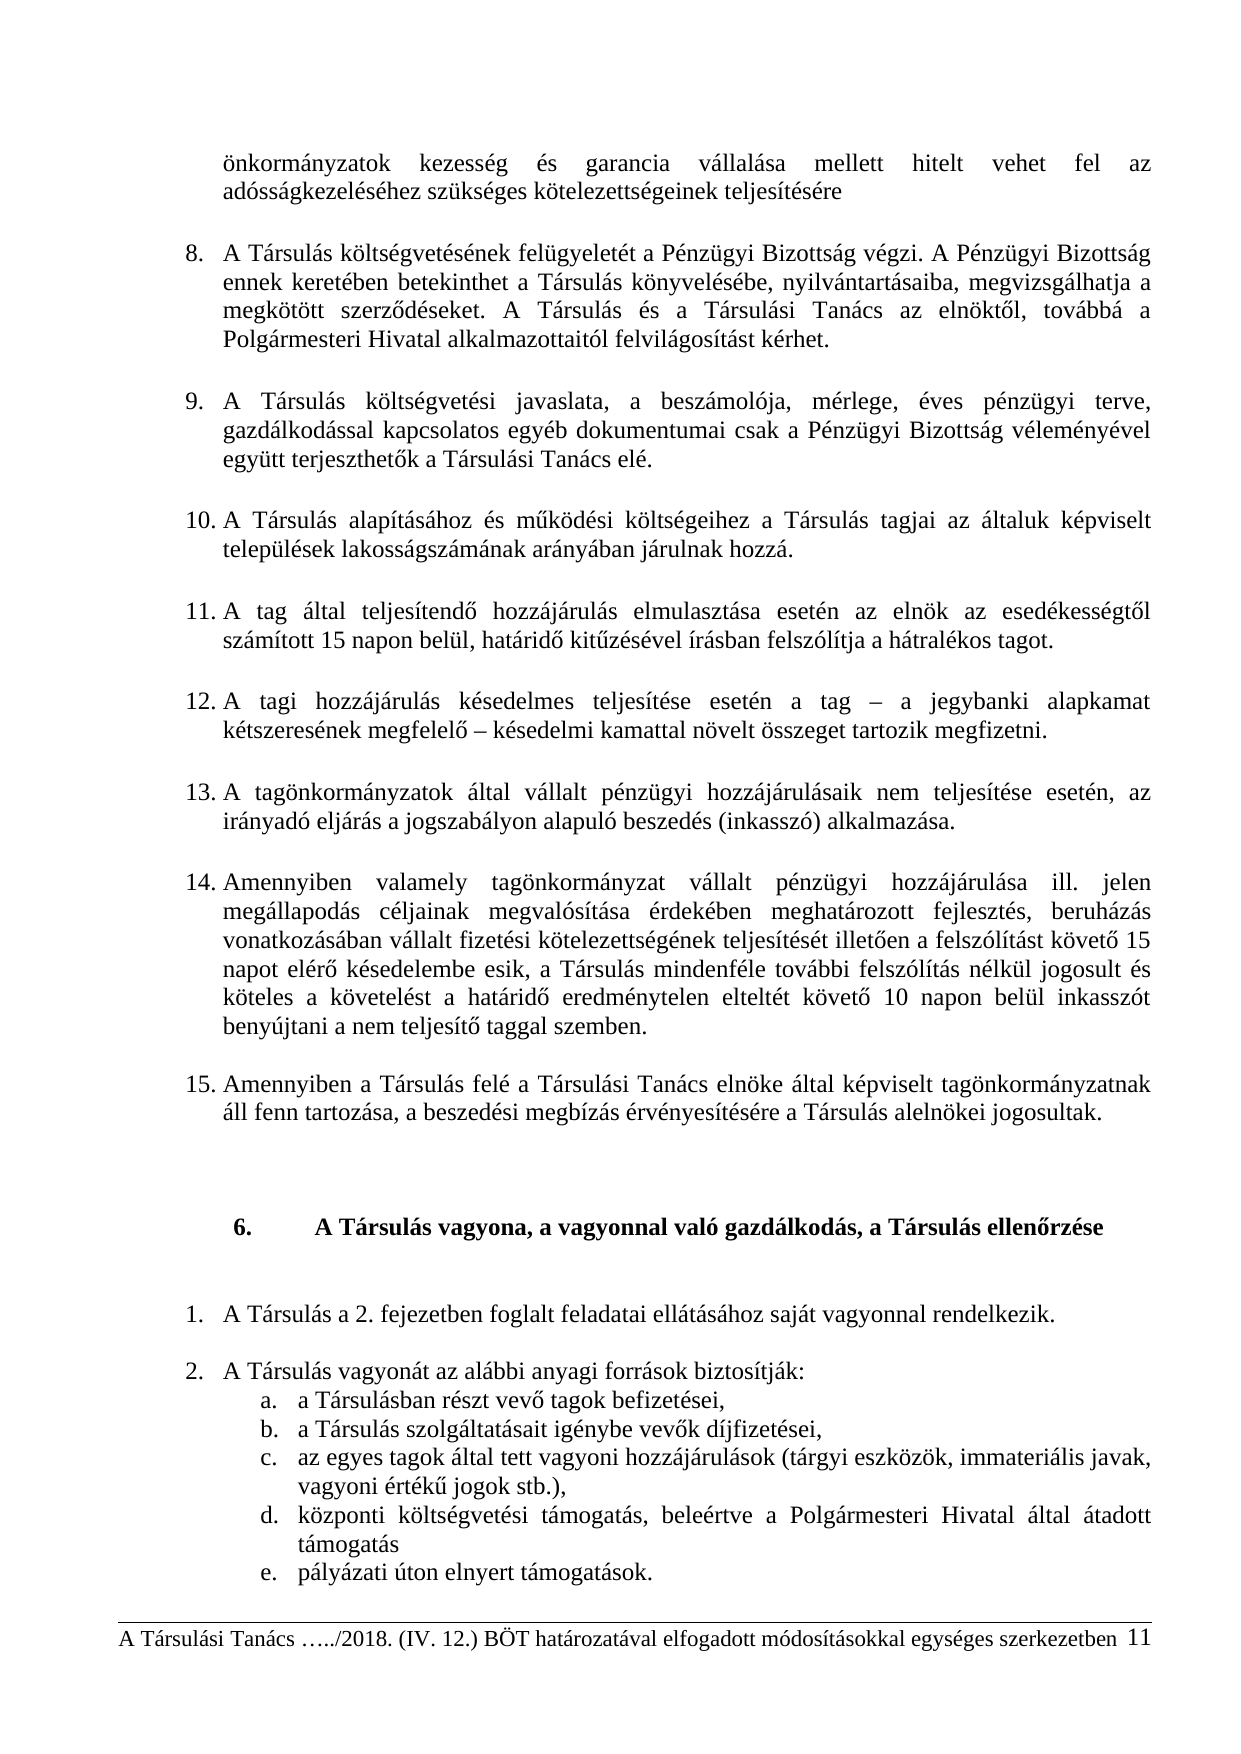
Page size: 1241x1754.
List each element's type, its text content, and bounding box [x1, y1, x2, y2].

list A tagönkormányzatok által vállalt pénzügyi hozzájárulásaik nem teljesítése esetén, az irányadó eljárás a jogszabályon alapuló beszedés (inkasszó) alkalmazása. [185, 777, 1152, 834]
list A Társulás költségvetésének felügyeletét a Pénzügyi Bizottság végzi. A Pénzügyi Bizottság ennek keretében betekinthet a Társulás könyvelésébe, nyilvántartásaiba, megvizsgálhatja a megkötött szerződéseket. A Társulás és a Társulási Tanács az elnöktől, továbbá a Polgármesteri Hivatal alkalmazottaitól felvilágosítást kérhet. [185, 238, 1152, 353]
list a Társulásban részt vevő tagok befizetései, [260, 1385, 1152, 1414]
list A Társulás alapításához és működési költségeihez a Társulás tagjai az általuk képviselt települések lakosságszámának arányában járulnak hozzá. [185, 505, 1152, 563]
list az egyes tagok által tett vagyoni hozzájárulások (tárgyi eszközök, immateriális javak, vagyoni értékű jogok stb.), [260, 1442, 1152, 1500]
list A Társulás a 2. fejezetben foglalt feladatai ellátásához saját vagyonnal rendelkezik. [185, 1299, 1152, 1327]
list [185, 148, 1152, 205]
list A tagi hozzájárulás késedelmes teljesítése esetén a tag – a jegybanki alapkamat kétszeresének megfelelő – késedelmi kamattal növelt összeget tartozik megfizetni. [185, 686, 1152, 744]
list központi költségvetési támogatás, beleértve a Polgármesteri Hivatal által átadott támogatás [260, 1500, 1152, 1557]
list Amennyiben valamely tagönkormányzat vállalt pénzügyi hozzájárulása ill. jelen megállapodás céljainak megvalósítása érdekében meghatározott fejlesztés, beruházás vonatkozásában vállalt fizetési kötelezettségének teljesítését illetően a felszólítást követő 15 napot elérő késedelembe esik, a Társulás mindenféle további felszólítás nélkül jogosult és köteles a követelést a határidő eredménytelen elteltét követő 10 napon belül inkasszót benyújtani a nem teljesítő taggal szemben. [185, 867, 1152, 1040]
list A Társulás vagyona, a vagyonnal való gazdálkodás, a Társulás ellenőrzése [185, 1212, 1152, 1241]
list A Társulás vagyonát az alábbi anyagi források biztosítják: [185, 1356, 1152, 1385]
list Amennyiben a Társulás felé a Társulási Tanács elnöke által képviselt tagönkormányzatnak áll fenn tartozása, a beszedési megbízás érvényesítésére a Társulás alelnökei jogosultak. [185, 1069, 1152, 1126]
list pályázati úton elnyert támogatások. [260, 1557, 1152, 1586]
list a Társulás szolgáltatásait igénybe vevők díjfizetései, [260, 1414, 1152, 1442]
list A tag által teljesítendő hozzájárulás elmulasztása esetén az elnök az esedékességtől számított 15 napon belül, határidő kitűzésével írásban felszólítja a hátralékos tagot. [185, 596, 1152, 653]
list A Társulás költségvetési javaslata, a beszámolója, mérlege, éves pénzügyi terve, gazdálkodással kapcsolatos egyéb dokumentumai csak a Pénzügyi Bizottság véleményével együtt terjeszthetők a Társulási Tanács elé. [185, 386, 1152, 472]
